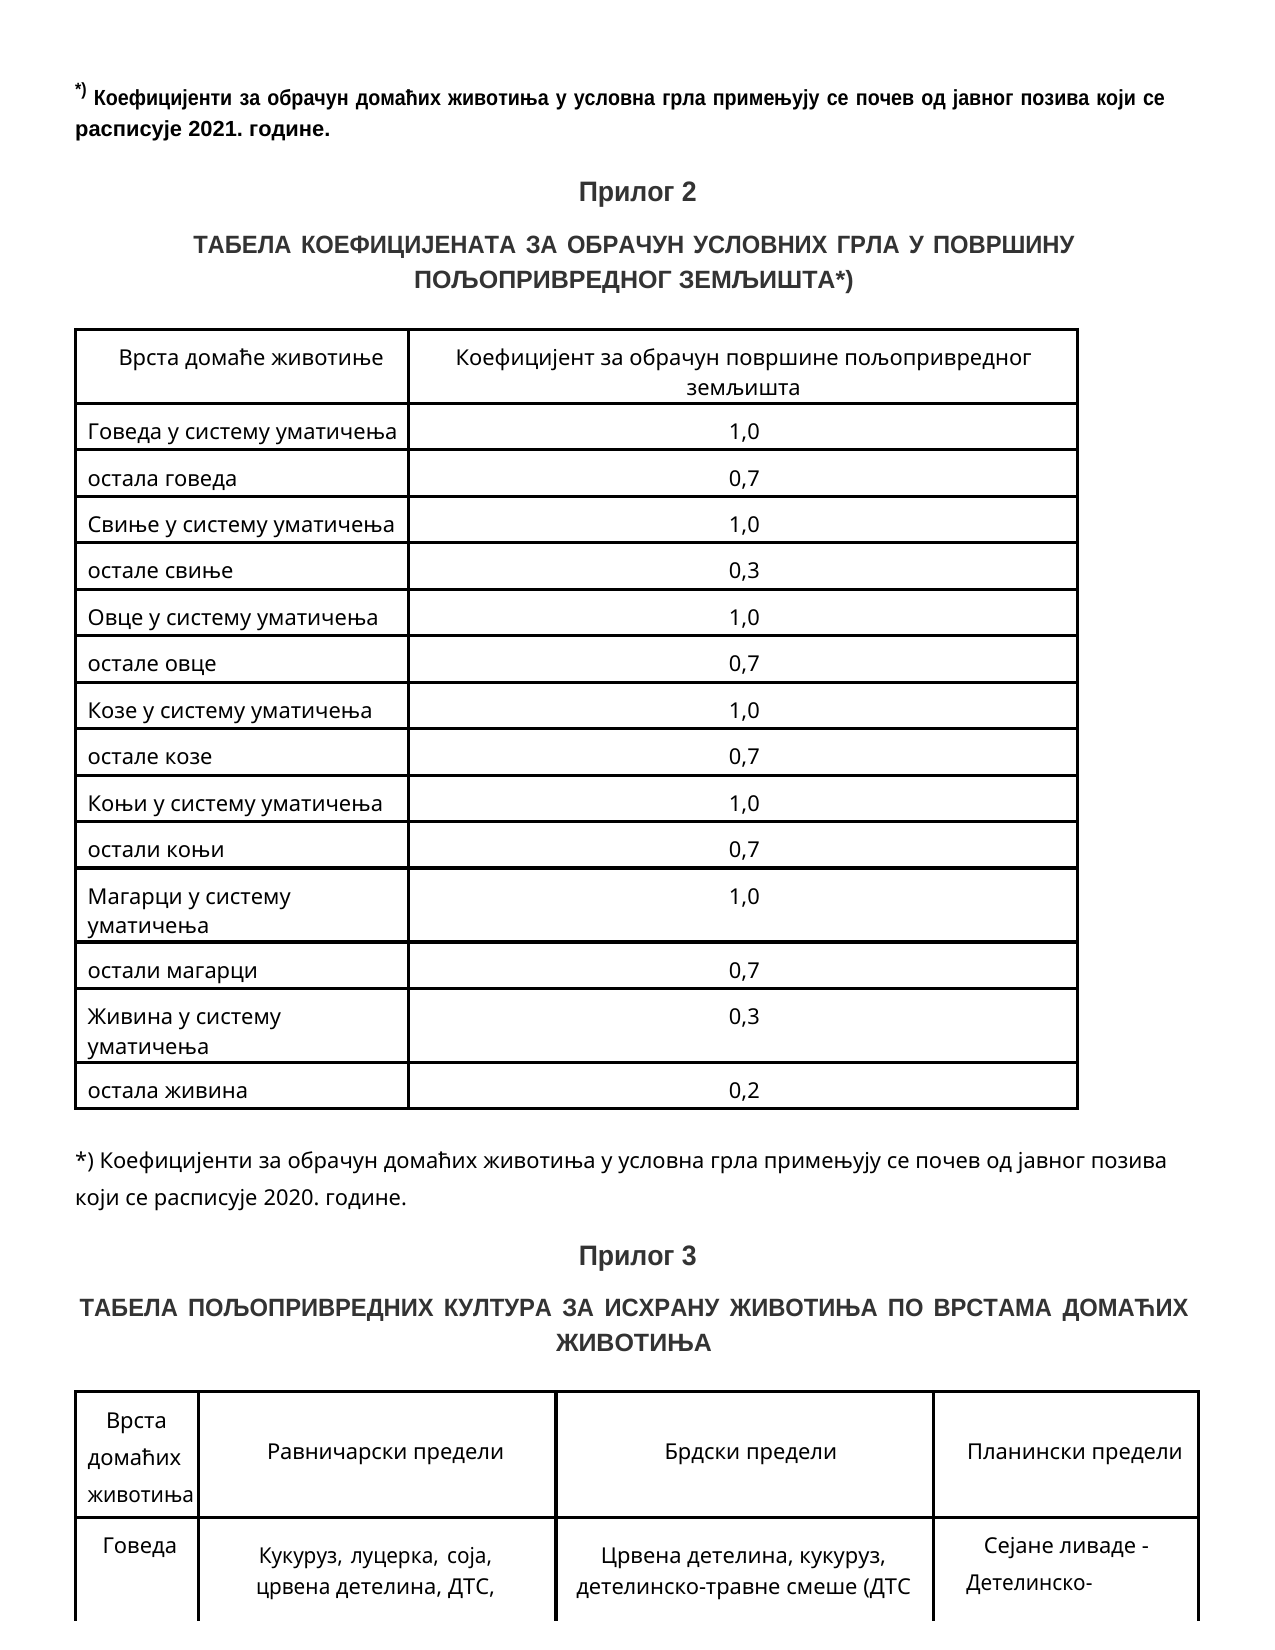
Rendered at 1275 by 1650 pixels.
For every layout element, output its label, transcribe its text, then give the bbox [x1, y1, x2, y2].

table_header Равничарски предели [200, 1393, 554, 1516]
table_cell Живина у систему уматичења [77, 990, 407, 1061]
subtitle ТАБЕЛА КОЕФИЦИЈЕНАТА ЗА ОБРАЧУН УСЛОВНИХ ГРЛА У ПОВРШИНУ ПОЉОПРИВРЕДНОГ ЗЕМЉИШТА*) [77, 230, 1190, 294]
table_cell 1,0 [410, 591, 1076, 634]
table_cell 1,0 [410, 405, 1076, 448]
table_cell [935, 1519, 1197, 1621]
subtitle Прилог 3 [77, 1238, 1198, 1271]
table_cell остале овце [77, 637, 407, 681]
table_header Врста домаће животиње [77, 331, 407, 402]
table_cell остале свиње [77, 544, 407, 588]
table_cell Говеда [77, 1519, 197, 1621]
table_cell Магарци у систему уматичења [77, 870, 407, 940]
table_cell 0,3 [410, 544, 1076, 588]
table_cell 0,7 [410, 730, 1076, 773]
table_cell Козе у систему уматичења [77, 684, 407, 727]
table_cell 1,0 [410, 870, 1076, 940]
table_cell 1,0 [410, 498, 1076, 541]
table_cell остала говеда [77, 451, 407, 495]
table_header Коефицијент за обрачун површине пољопривредног земљишта [410, 331, 1076, 402]
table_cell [200, 1519, 554, 1621]
table_cell остале козе [77, 730, 407, 773]
table_header Планински предели [935, 1393, 1197, 1516]
table_cell 0,7 [410, 637, 1076, 681]
table_cell остали коњи [77, 823, 407, 866]
table_cell Овце у систему уматичења [77, 591, 407, 634]
table_cell Коњи у систему уматичења [77, 777, 407, 820]
text *) Коефицијенти за обрачун домаћих животиња у условна грла примењују се почев од јавног позива који се расписује 2021. године. [75, 78, 1212, 141]
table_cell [558, 1519, 932, 1621]
subtitle Прилог 2 [77, 175, 1198, 208]
table_cell 0,7 [410, 451, 1076, 495]
table_cell остали магарци [77, 944, 407, 987]
table_cell 0,7 [410, 944, 1076, 987]
table_header Брдски предели [558, 1393, 932, 1516]
table_cell Говеда у систему уматичења [77, 405, 407, 448]
table_header Врста домаћих животиња [77, 1393, 197, 1516]
table_cell остала живина [77, 1064, 407, 1107]
table_cell 1,0 [410, 777, 1076, 820]
table_cell 0,2 [410, 1064, 1076, 1107]
table_cell 0,3 [410, 990, 1076, 1061]
table_cell 1,0 [410, 684, 1076, 727]
text *) Коефицијенти за обрачун домаћих животиња у условна грла примењују се почев од јавног позива који се расписује 2020. године. [75, 1145, 1212, 1212]
table_cell 0,7 [410, 823, 1076, 866]
table_cell Свиње у систему уматичења [77, 498, 407, 541]
text ТАБЕЛА ПОЉОПРИВРЕДНИХ КУЛТУРА ЗА ИСХРАНУ ЖИВОТИЊА ПО ВРСТАМА ДОМАЋИХ ЖИВОТИЊА [77, 1293, 1190, 1357]
